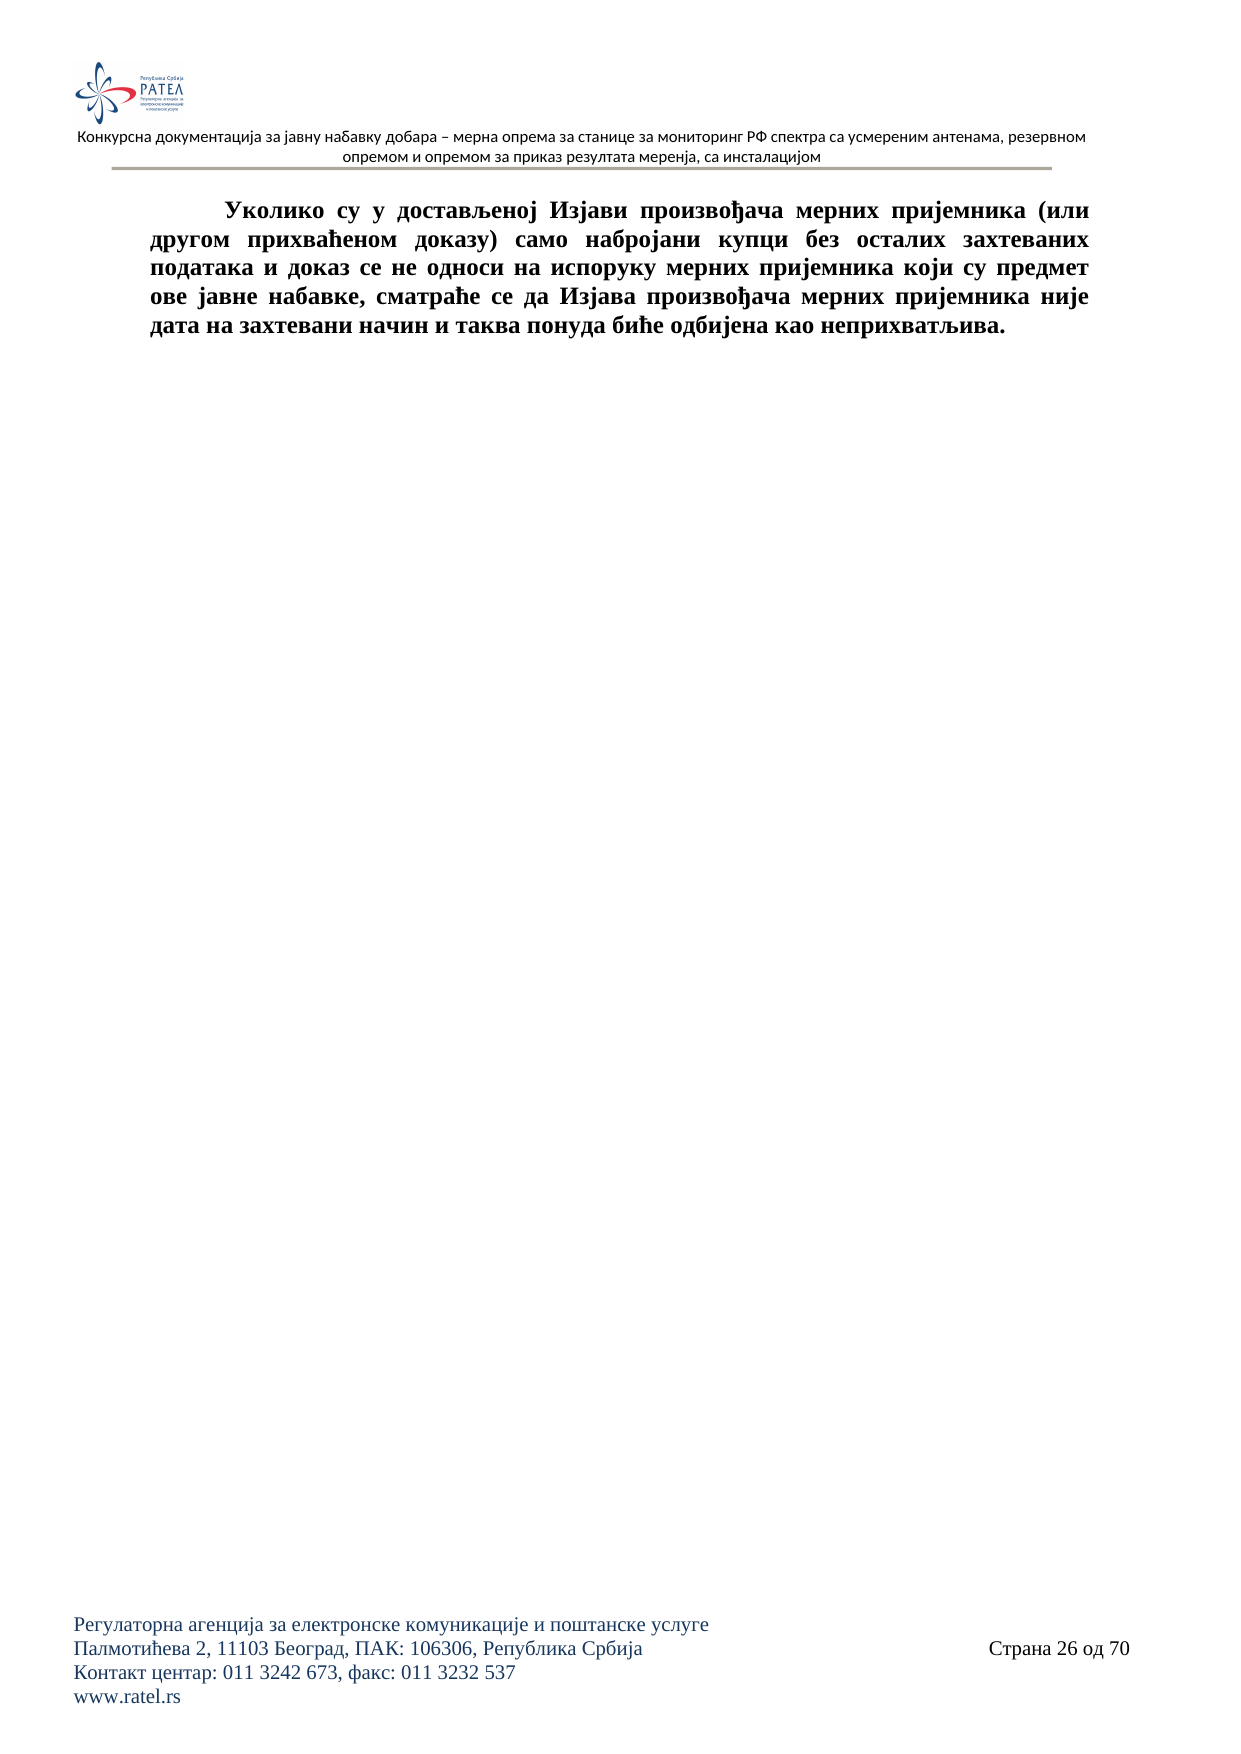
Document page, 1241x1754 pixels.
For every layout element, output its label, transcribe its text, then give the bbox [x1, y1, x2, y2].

text Уколико су у достављеној Изјави произвођача мерних пријемника (или другом прихваћеном доказу) само набројани купци без осталих захтеваних података и доказ се не односи на испоруку мерних пријемника који су предмет ове јавне набавке, сматраће се да Изјава произвођача мерних пријемника није дата на захтевани начин и таква понуда биће одбијена као неприхватљива. [150, 195, 1090, 339]
picture [73, 60, 186, 127]
